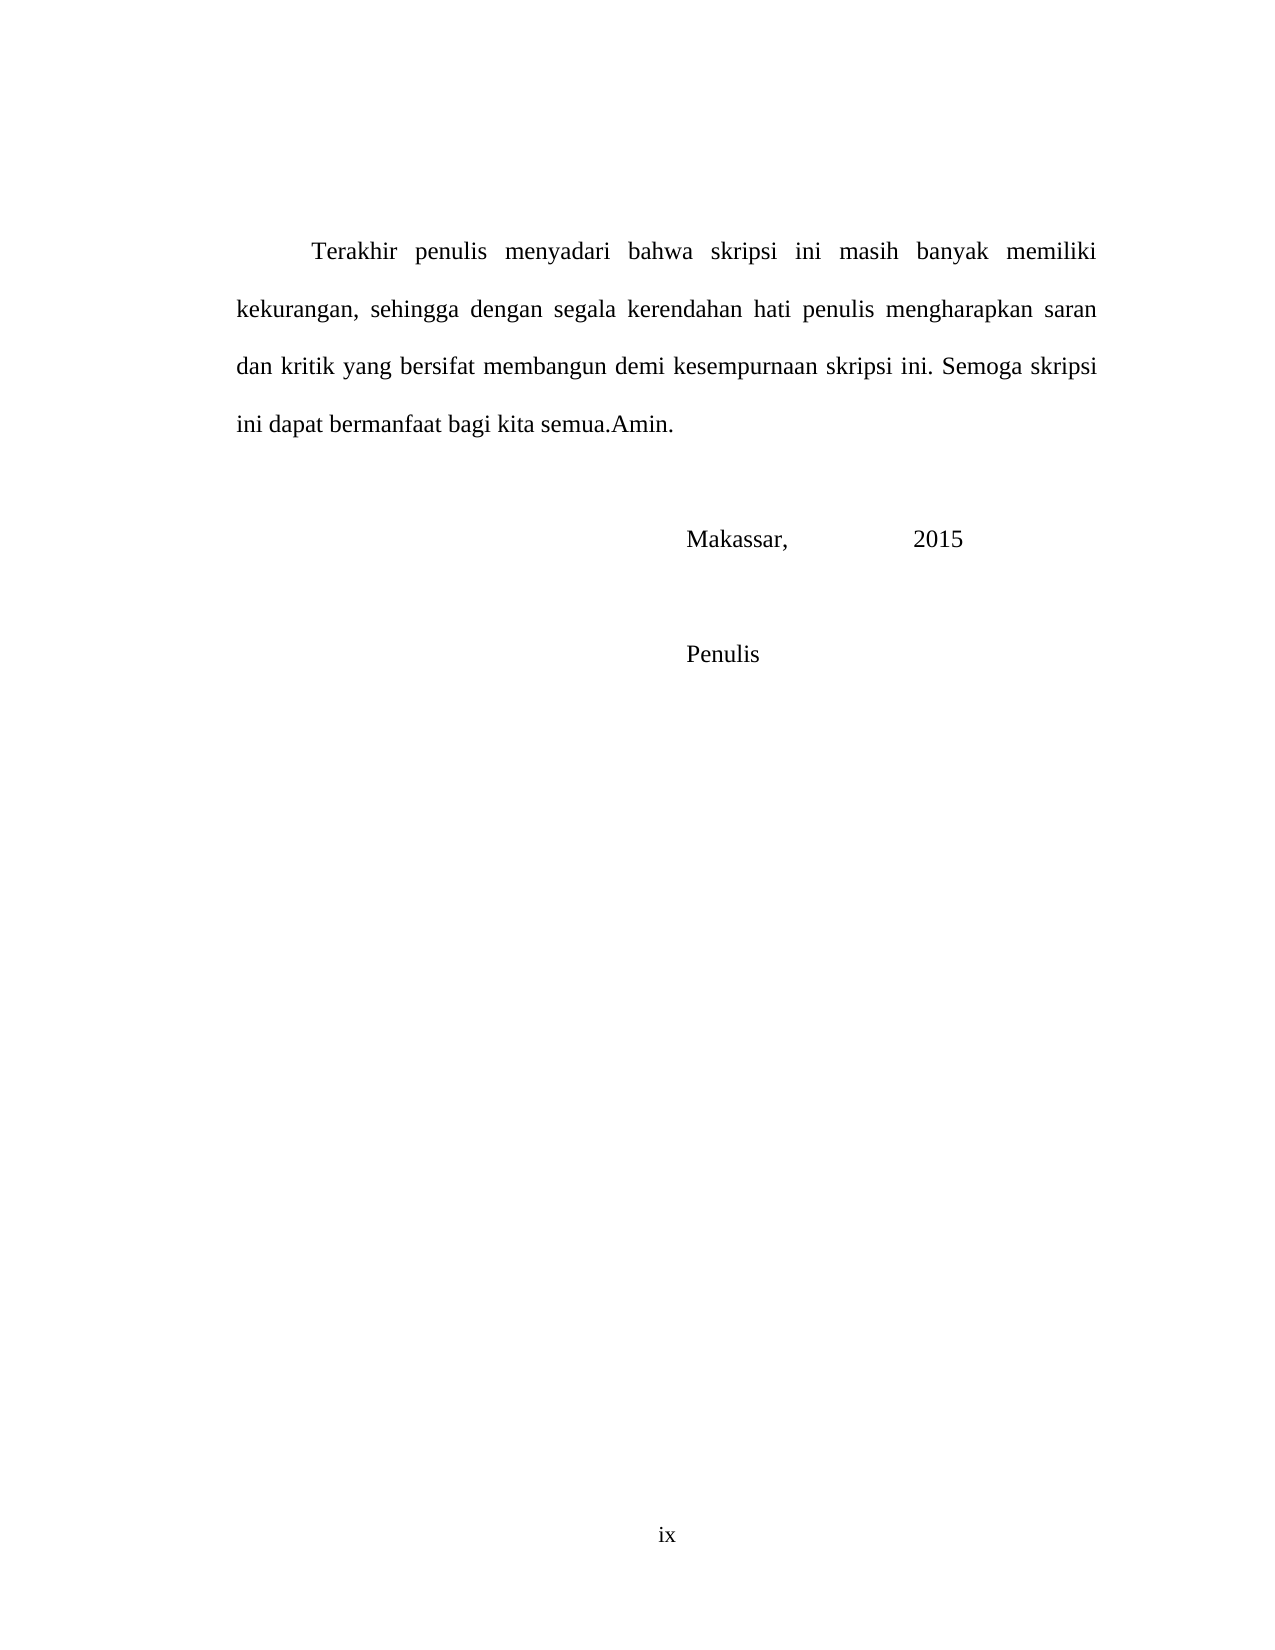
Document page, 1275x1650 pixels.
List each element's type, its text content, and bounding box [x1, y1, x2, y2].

text Penulis [236, 639, 1098, 667]
text Makassar, 2015 [236, 524, 1098, 552]
text Terakhir penulis menyadari bahwa skripsi ini masih banyak memiliki kekurangan, sehingga dengan segala kerendahan hati penulis mengharapkan saran dan kritik yang bersifat membangun demi kesempurnaan skripsi ini. Semoga skripsi ini dapat bermanfaat bagi kita semua.Amin. [236, 236, 1098, 437]
